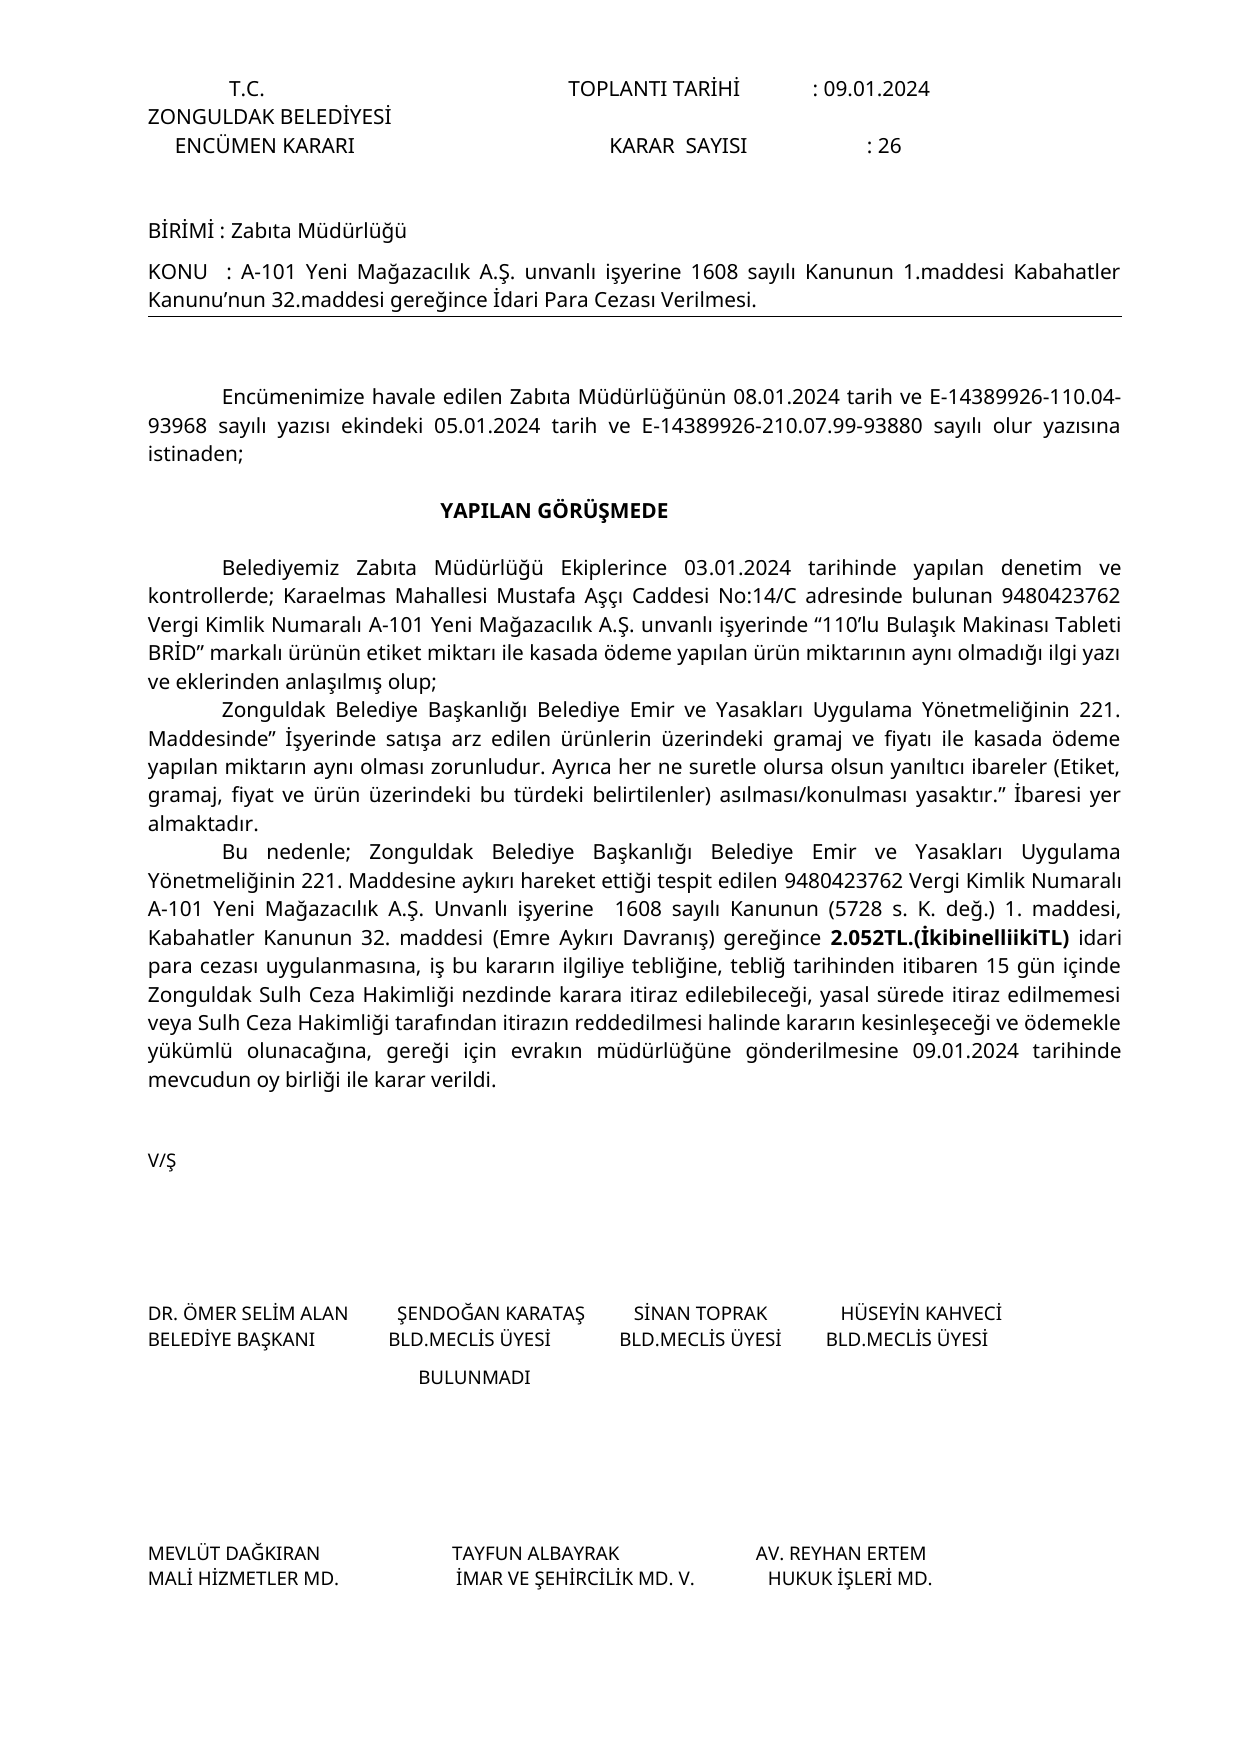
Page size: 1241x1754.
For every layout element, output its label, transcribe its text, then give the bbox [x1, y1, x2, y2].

text Belediyemiz Zabıta Müdürlüğü Ekiplerince 03.01.2024 tarihinde yapılan denetim ve kontrollerde; Karaelmas Mahallesi Mustafa Aşçı Caddesi No:14/C adresinde bulunan 9480423762 Vergi Kimlik Numaralı A-101 Yeni Mağazacılık A.Ş. unvanlı işyerinde “110’lu Bulaşık Makinası Tableti BRİD” markalı ürünün etiket miktarı ile kasada ödeme yapılan ürün miktarının aynı olmadığı ilgi yazı ve eklerinden anlaşılmış olup; [148, 553, 1122, 695]
text BELEDİYE BAŞKANI BLD.MECLİS ÜYESİ BLD.MECLİS ÜYESİ BLD.MECLİS ÜYESİ [148, 1326, 1122, 1352]
text Bu nedenle; Zonguldak Belediye Başkanlığı Belediye Emir ve Yasakları Uygulama Yönetmeliğinin 221. Maddesine aykırı hareket ettiği tespit edilen 9480423762 Vergi Kimlik Numaralı A-101 Yeni Mağazacılık A.Ş. Unvanlı işyerine 1608 sayılı Kanunun (5728 s. K. değ.) 1. maddesi, Kabahatler Kanunun 32. maddesi (Emre Aykırı Davranış) gereğince 2.052TL.(İkibinelliikiTL) idari para cezası uygulanmasına, iş bu kararın ilgiliye tebliğine, tebliğ tarihinden itibaren 15 gün içinde Zonguldak Sulh Ceza Hakimliği nezdinde karara itiraz edilebileceği, yasal sürede itiraz edilmemesi veya Sulh Ceza Hakimliği tarafından itirazın reddedilmesi halinde kararın kesinleşeceği ve ödemekle yükümlü olunacağına, gereği için evrakın müdürlüğüne gönderilmesine 09.01.2024 tarihinde mevcudun oy birliği ile karar verildi. [148, 837, 1122, 1093]
text MEVLÜT DAĞKIRAN TAYFUN ALBAYRAK AV. REYHAN ERTEM [148, 1540, 1122, 1565]
text V/Ş [148, 1147, 1122, 1173]
text Encümenimize havale edilen Zabıta Müdürlüğünün 08.01.2024 tarih ve E-14389926-110.04-93968 sayılı yazısı ekindeki 05.01.2024 tarih ve E-14389926-210.07.99-93880 sayılı olur yazısına istinaden; [148, 382, 1122, 468]
text DR. ÖMER SELİM ALAN ŞENDOĞAN KARATAŞ SİNAN TOPRAK HÜSEYİN KAHVECİ [148, 1301, 1122, 1326]
text BULUNMADI [148, 1364, 1122, 1389]
text YAPILAN GÖRÜŞMEDE [148, 496, 1122, 525]
text MALİ HİZMETLER MD. İMAR VE ŞEHİRCİLİK MD. V. HUKUK İŞLERİ MD. [148, 1565, 1122, 1591]
text Zonguldak Belediye Başkanlığı Belediye Emir ve Yasakları Uygulama Yönetmeliğinin 221. Maddesinde” İşyerinde satışa arz edilen ürünlerin üzerindeki gramaj ve fiyatı ile kasada ödeme yapılan miktarın aynı olması zorunludur. Ayrıca her ne suretle olursa olsun yanıltıcı ibareler (Etiket, gramaj, fiyat ve ürün üzerindeki bu türdeki belirtilenler) asılması/konulması yasaktır.” İbaresi yer almaktadır. [148, 695, 1122, 837]
